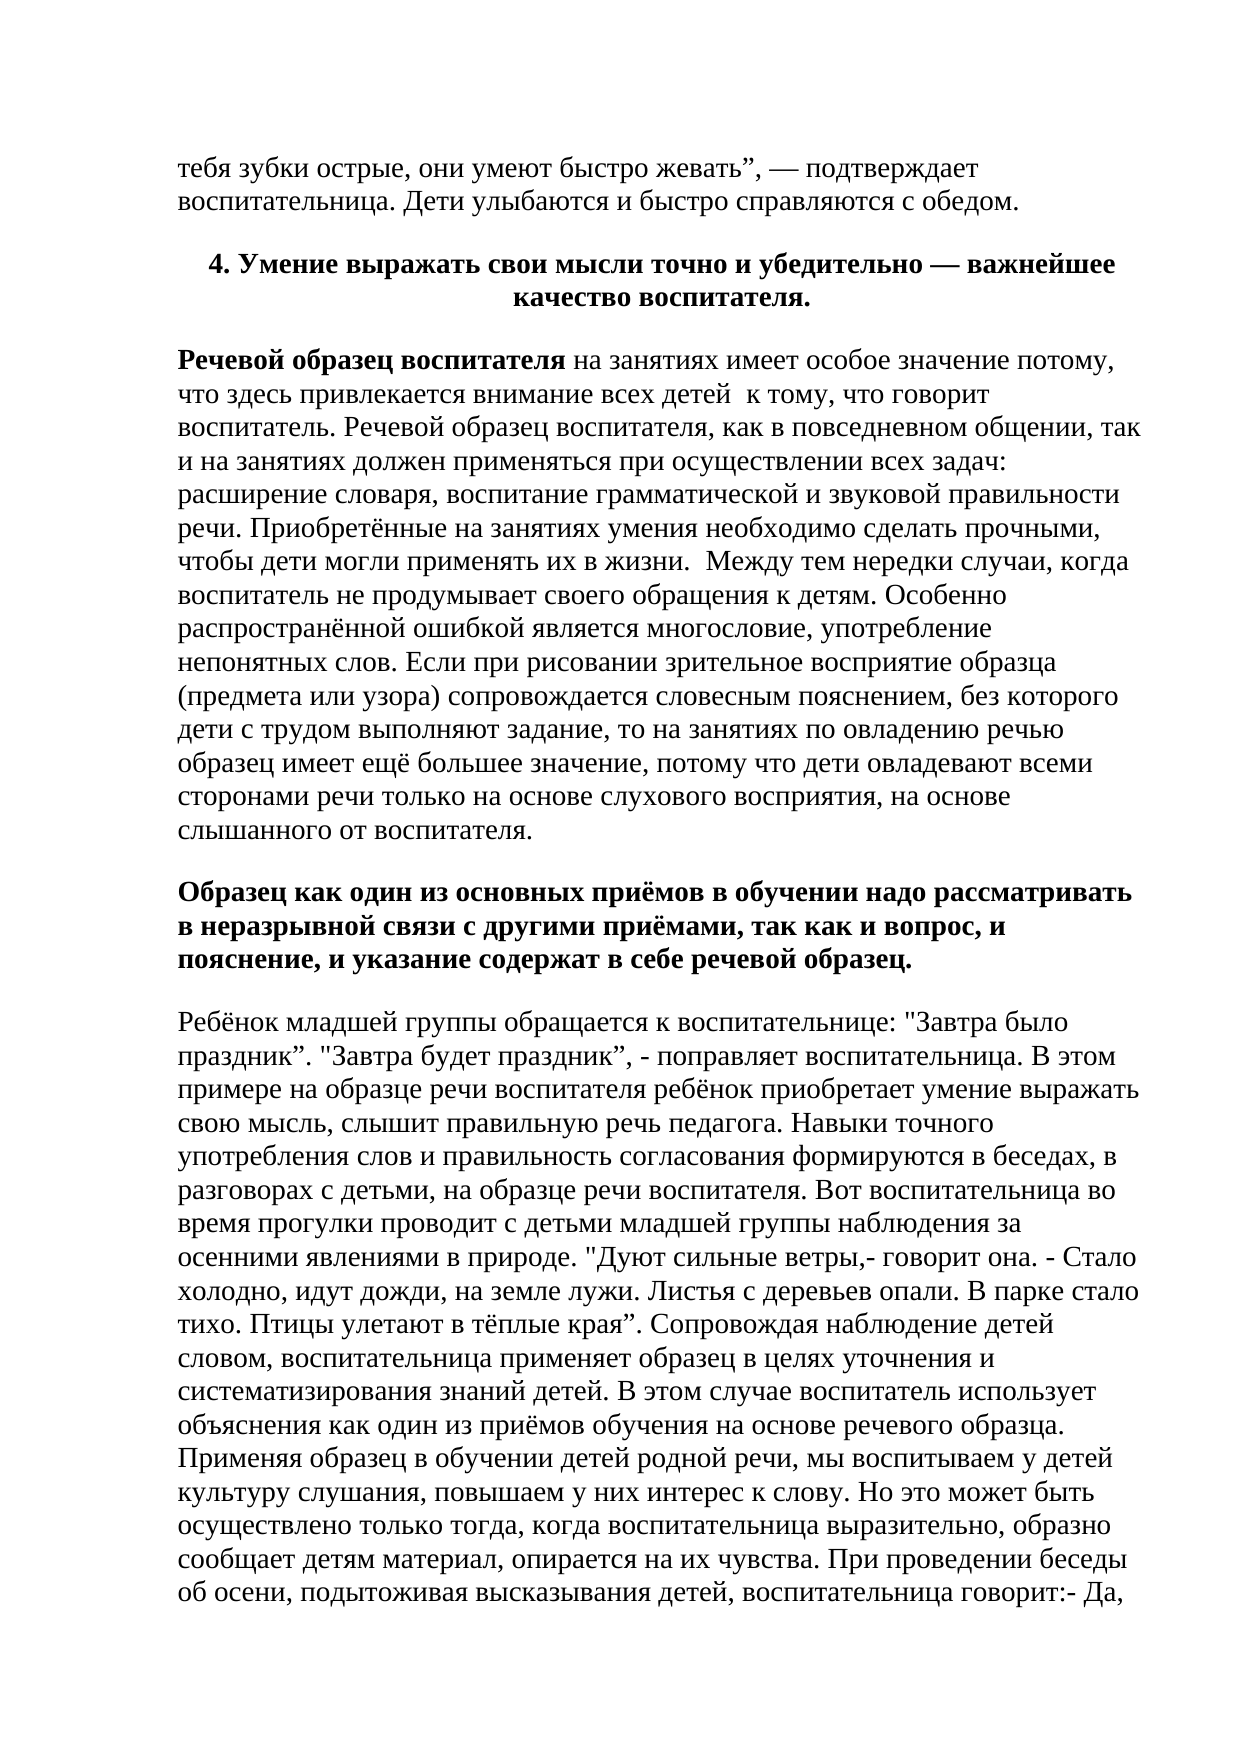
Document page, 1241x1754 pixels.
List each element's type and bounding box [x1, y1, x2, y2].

table_header [175, 118, 1149, 1611]
